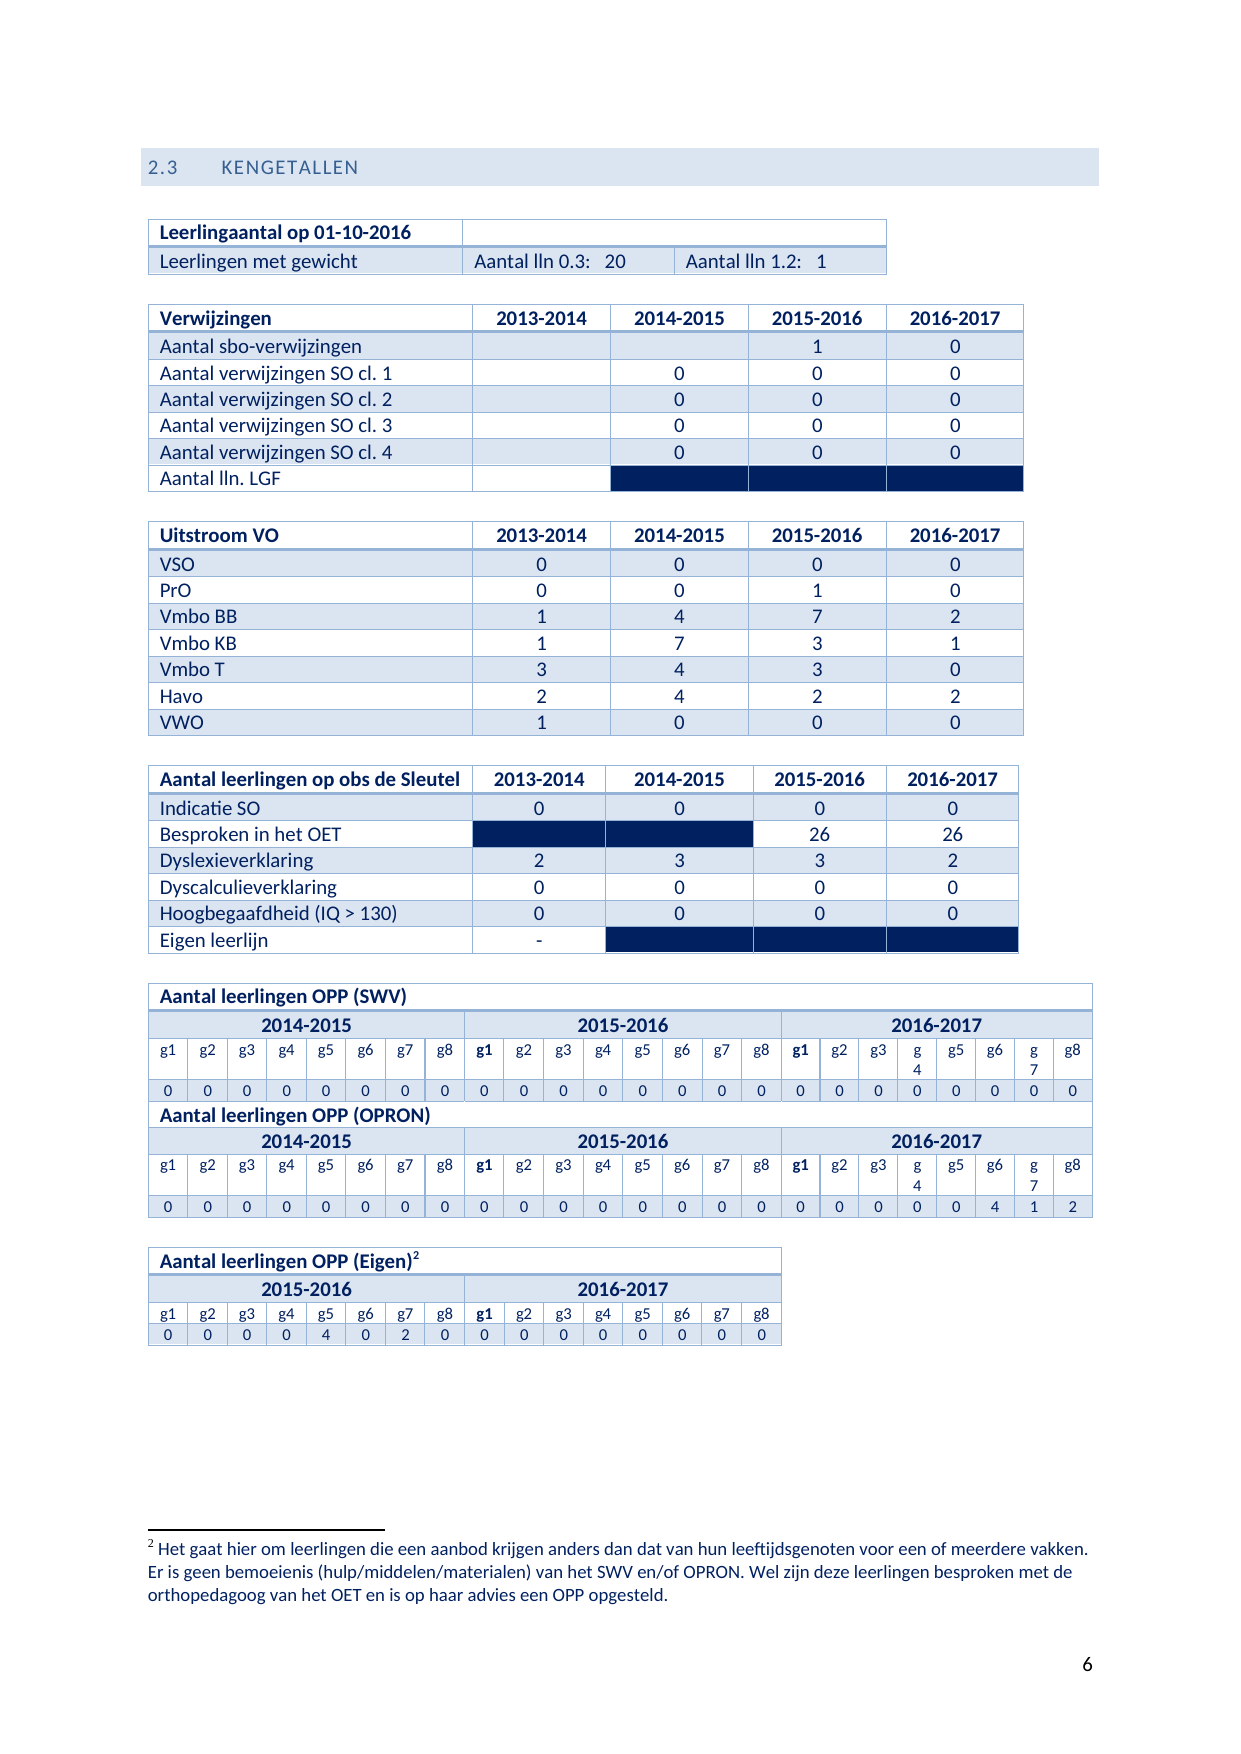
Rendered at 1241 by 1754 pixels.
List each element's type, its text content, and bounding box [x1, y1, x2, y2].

table_cell Vmbo BB [149, 604, 472, 629]
table_cell [782, 1102, 1092, 1127]
table_header 2014-2015 [611, 305, 748, 330]
table_cell g5 [623, 1155, 662, 1195]
table_cell [606, 821, 753, 847]
table_cell 0 [611, 439, 748, 464]
table_cell g5 [937, 1155, 975, 1195]
table_cell [473, 413, 610, 438]
table_cell Aantal lln 1.2: 1 [675, 248, 886, 273]
table_cell 0 [887, 657, 1023, 682]
table_cell [473, 386, 610, 412]
table_cell Hoogbegaafdheid (IQ > 130) [149, 901, 472, 926]
table_cell 0 [887, 439, 1023, 464]
table_cell g5 [307, 1039, 345, 1079]
table_header 2013-2014 [473, 522, 610, 548]
table_cell 2016-2017 [782, 1128, 1092, 1154]
table_cell 1 [473, 630, 610, 656]
table_cell 0 [742, 1080, 781, 1101]
table_cell 0 [623, 1080, 662, 1101]
table_cell [465, 1102, 781, 1127]
table_cell [473, 439, 610, 464]
table_cell 3 [749, 630, 886, 656]
table_cell [887, 927, 1018, 952]
table_cell 2 [386, 1324, 424, 1344]
table_cell 2 [473, 848, 605, 873]
table_cell 2 [887, 683, 1023, 708]
table_cell Aantal sbo-verwijzingen [149, 333, 472, 359]
table_cell 2014-2015 [149, 1128, 464, 1154]
table_cell 0 [611, 577, 748, 603]
table_cell 4 [611, 683, 748, 708]
table_cell 0 [611, 386, 748, 412]
table_cell 0 [887, 386, 1023, 412]
table_cell Aantal lln 0.3: 20 [463, 248, 674, 273]
table_header 2016-2017 [887, 522, 1023, 548]
table_cell 7 [611, 630, 748, 656]
table_cell g8 [1054, 1155, 1092, 1195]
table_cell 0 [611, 710, 748, 735]
table_cell g1 [782, 1039, 819, 1079]
table_cell 0 [473, 551, 610, 576]
table_cell 3 [606, 848, 753, 873]
table_cell g1 [149, 1303, 187, 1323]
table_cell g7 [1015, 1155, 1053, 1195]
table_cell 0 [386, 1080, 424, 1101]
table_cell g5 [623, 1039, 662, 1079]
table_cell 0 [859, 1080, 897, 1101]
table_cell g8 [742, 1155, 781, 1195]
table_cell 0 [754, 874, 886, 899]
table_header Aantal leerlingen OPP (Eigen) [149, 1248, 464, 1273]
table_cell 0 [505, 1324, 543, 1344]
table_cell g3 [544, 1303, 583, 1323]
table_cell 4 [611, 604, 748, 629]
table_cell 1 [1015, 1196, 1053, 1217]
table_cell g1 [782, 1155, 819, 1195]
table_cell Aantal verwijzingen SO cl. 1 [149, 360, 472, 385]
table_cell 0 [782, 1196, 819, 1217]
table_cell g4 [898, 1155, 936, 1195]
table_cell g4 [584, 1155, 622, 1195]
table_cell 0 [859, 1196, 897, 1217]
table_cell 0 [937, 1196, 975, 1217]
table_cell g2 [188, 1303, 227, 1323]
table_cell g1 [149, 1039, 187, 1079]
table_cell Havo [149, 683, 472, 708]
table_cell g7 [386, 1155, 424, 1195]
table_cell 0 [749, 439, 886, 464]
table_cell 0 [887, 577, 1023, 603]
table_cell g6 [346, 1303, 385, 1323]
table_cell [611, 333, 748, 359]
table_cell 0 [1015, 1080, 1053, 1101]
table_header 2014-2015 [611, 522, 748, 548]
table_cell 0 [606, 795, 753, 820]
table_cell 0 [584, 1324, 622, 1344]
table_cell Eigen leerlijn [149, 927, 472, 952]
table_cell g3 [859, 1039, 897, 1079]
table_cell 0 [887, 360, 1023, 385]
table_cell 2 [887, 604, 1023, 629]
table_cell g6 [346, 1155, 385, 1195]
table_cell g3 [228, 1155, 266, 1195]
table_cell 2016-2017 [465, 1276, 781, 1302]
table_cell 0 [606, 874, 753, 899]
table_cell g7 [1015, 1039, 1053, 1079]
table_cell 4 [976, 1196, 1014, 1217]
table_cell 0 [473, 901, 605, 926]
table_cell 0 [307, 1080, 345, 1101]
table_cell g5 [307, 1303, 345, 1323]
table_cell 0 [426, 1196, 464, 1217]
table_cell 0 [228, 1196, 266, 1217]
table_header 2015-2016 [749, 305, 886, 330]
table_cell g4 [898, 1039, 936, 1079]
table_cell 0 [346, 1080, 385, 1101]
table_cell Besproken in het OET [149, 821, 472, 847]
table_cell 0 [821, 1196, 858, 1217]
table_cell g8 [426, 1039, 464, 1079]
table_cell 0 [887, 901, 1018, 926]
table_cell g8 [742, 1039, 781, 1079]
table_cell 2016-2017 [782, 1012, 1092, 1038]
table_cell g7 [386, 1039, 424, 1079]
table_header 2014-2015 [606, 766, 753, 792]
table_cell [887, 466, 1023, 491]
table_cell 0 [465, 1080, 503, 1101]
table_cell 2015-2016 [465, 1012, 781, 1038]
table_cell 0 [346, 1196, 385, 1217]
table_cell g2 [504, 1155, 543, 1195]
table_cell [611, 466, 748, 491]
table_cell - [473, 927, 605, 952]
table_header [782, 984, 1092, 1009]
table_cell 0 [473, 577, 610, 603]
table_cell 0 [887, 874, 1018, 899]
table_cell VWO [149, 710, 472, 735]
table_cell 0 [188, 1080, 227, 1101]
table_cell 3 [473, 657, 610, 682]
table_cell 0 [623, 1324, 662, 1344]
table_cell 0 [346, 1324, 385, 1344]
table_cell g3 [859, 1155, 897, 1195]
table_cell Vmbo T [149, 657, 472, 682]
table_cell g2 [821, 1155, 858, 1195]
table_header 2016-2017 [887, 766, 1018, 792]
table_header 2015-2016 [749, 522, 886, 548]
table_cell g7 [702, 1303, 741, 1323]
table_cell g2 [188, 1039, 227, 1079]
table_cell Aantal leerlingen OPP (OPRON) [149, 1102, 464, 1127]
table_cell 0 [663, 1324, 701, 1344]
table_cell g2 [188, 1155, 227, 1195]
table_cell Aantal lln. LGF [149, 466, 472, 491]
table_cell 0 [149, 1196, 187, 1217]
table_cell 0 [473, 874, 605, 899]
table_cell 0 [663, 1080, 702, 1101]
table_cell 4 [307, 1324, 345, 1344]
table_cell 0 [749, 360, 886, 385]
table_cell 0 [887, 413, 1023, 438]
table_cell 3 [754, 848, 886, 873]
table_cell g4 [267, 1039, 306, 1079]
table_cell 2 [749, 683, 886, 708]
table_cell g8 [425, 1303, 464, 1323]
table_cell g3 [228, 1039, 266, 1079]
subtitle 2.3 Kengetallen [148, 154, 1092, 179]
table_cell 0 [504, 1080, 543, 1101]
table_header 2013-2014 [473, 305, 610, 330]
table_cell 0 [426, 1080, 464, 1101]
table_cell 0 [504, 1196, 543, 1217]
table_cell 0 [307, 1196, 345, 1217]
table_cell 0 [611, 360, 748, 385]
table_cell g6 [346, 1039, 385, 1079]
table_cell [473, 360, 610, 385]
table_cell 0 [267, 1080, 306, 1101]
table_cell 0 [976, 1080, 1014, 1101]
table_cell 0 [149, 1324, 187, 1344]
table_cell g4 [584, 1039, 622, 1079]
table_cell 0 [821, 1080, 858, 1101]
table_cell Indicatie SO [149, 795, 472, 820]
table_cell g3 [544, 1039, 583, 1079]
table_cell 0 [702, 1324, 741, 1344]
table_cell 2015-2016 [149, 1276, 464, 1302]
table_cell g4 [267, 1155, 306, 1195]
table_cell 0 [425, 1324, 464, 1344]
table_cell 1 [473, 604, 610, 629]
table_cell 2015-2016 [465, 1128, 781, 1154]
table_cell Aantal verwijzingen SO cl. 4 [149, 439, 472, 464]
table_cell g5 [307, 1155, 345, 1195]
table_cell VSO [149, 551, 472, 576]
table_cell [473, 466, 610, 491]
table_cell g5 [623, 1303, 662, 1323]
table_cell 26 [754, 821, 886, 847]
table_cell Dyscalculieverklaring [149, 874, 472, 899]
table_cell 1 [749, 577, 886, 603]
table_header Leerlingaantal op 01-10-2016 [149, 220, 462, 245]
table_cell 0 [386, 1196, 424, 1217]
table_cell 0 [703, 1196, 741, 1217]
table_header 2016-2017 [887, 305, 1023, 330]
table_header Uitstroom VO [149, 522, 472, 548]
table_cell 0 [749, 551, 886, 576]
table_cell 0 [937, 1080, 975, 1101]
table_cell 0 [742, 1196, 781, 1217]
table_cell 0 [749, 710, 886, 735]
table_cell 0 [544, 1196, 583, 1217]
table_cell 0 [188, 1324, 227, 1344]
table_header [463, 220, 886, 245]
table_cell 0 [584, 1196, 622, 1217]
table_cell 0 [887, 795, 1018, 820]
table_cell g6 [663, 1039, 702, 1079]
table_cell 2014-2015 [149, 1012, 464, 1038]
table_cell g4 [584, 1303, 622, 1323]
table_cell 7 [749, 604, 886, 629]
table_cell 0 [606, 901, 753, 926]
table_cell 0 [623, 1196, 662, 1217]
table_cell 0 [749, 386, 886, 412]
table_cell g7 [386, 1303, 424, 1323]
table_cell [749, 466, 886, 491]
table_cell 0 [887, 333, 1023, 359]
table_cell g6 [976, 1155, 1014, 1195]
table_cell g6 [976, 1039, 1014, 1079]
table_cell g3 [228, 1303, 266, 1323]
table_cell 0 [742, 1324, 781, 1344]
table_cell 0 [754, 901, 886, 926]
table_cell g6 [663, 1303, 701, 1323]
table_cell 0 [584, 1080, 622, 1101]
table_cell 0 [898, 1080, 936, 1101]
table_header Verwijzingen [149, 305, 472, 330]
table_cell g6 [663, 1155, 702, 1195]
table_cell 0 [188, 1196, 227, 1217]
table_cell [754, 927, 886, 952]
table_cell g2 [821, 1039, 858, 1079]
table_header [465, 984, 781, 1009]
table_cell 26 [887, 821, 1018, 847]
table_cell g7 [703, 1039, 741, 1079]
table_cell 4 [611, 657, 748, 682]
table_header 2015-2016 [754, 766, 886, 792]
table_cell 0 [228, 1324, 266, 1344]
table_cell g8 [742, 1303, 781, 1323]
table_cell 0 [228, 1080, 266, 1101]
table_cell 2 [887, 848, 1018, 873]
table_cell 3 [749, 657, 886, 682]
table_cell g1 [465, 1155, 503, 1195]
table_cell Vmbo KB [149, 630, 472, 656]
table_cell 0 [611, 413, 748, 438]
table_cell 0 [465, 1324, 504, 1344]
table_header 2013-2014 [473, 766, 605, 792]
table_cell g5 [937, 1039, 975, 1079]
table_cell 0 [267, 1196, 306, 1217]
table_cell g7 [703, 1155, 741, 1195]
table_header [465, 1248, 781, 1273]
table_header Aantal leerlingen OPP (SWV) [149, 984, 464, 1009]
table_cell 1 [887, 630, 1023, 656]
table_cell g4 [267, 1303, 306, 1323]
table_cell [606, 927, 753, 952]
table_cell 0 [898, 1196, 936, 1217]
table_header Aantal leerlingen op obs de Sleutel [149, 766, 472, 792]
table_cell 0 [782, 1080, 819, 1101]
table_cell PrO [149, 577, 472, 603]
table_cell 0 [544, 1324, 583, 1344]
table_cell g1 [149, 1155, 187, 1195]
table_cell [473, 821, 605, 847]
table_cell 0 [611, 551, 748, 576]
table_cell g8 [1054, 1039, 1092, 1079]
table_cell 0 [754, 795, 886, 820]
table_cell g8 [426, 1155, 464, 1195]
table_cell Aantal verwijzingen SO cl. 3 [149, 413, 472, 438]
table_cell 0 [887, 551, 1023, 576]
table_cell 0 [149, 1080, 187, 1101]
table_cell 0 [749, 413, 886, 438]
table_cell g1 [465, 1303, 504, 1323]
table_cell 0 [663, 1196, 702, 1217]
table_cell 2 [1054, 1196, 1092, 1217]
table_cell 0 [473, 795, 605, 820]
table_cell 0 [465, 1196, 503, 1217]
table_cell g2 [504, 1039, 543, 1079]
table_cell Aantal verwijzingen SO cl. 2 [149, 386, 472, 412]
table_cell g2 [505, 1303, 543, 1323]
table_cell g1 [465, 1039, 503, 1079]
table_cell 1 [473, 710, 610, 735]
table_cell 0 [1054, 1080, 1092, 1101]
table_cell Dyslexieverklaring [149, 848, 472, 873]
table_cell 0 [887, 710, 1023, 735]
table_cell 1 [749, 333, 886, 359]
table_cell 0 [703, 1080, 741, 1101]
table_cell [473, 333, 610, 359]
table_cell 0 [267, 1324, 306, 1344]
table_cell 0 [544, 1080, 583, 1101]
table_cell g3 [544, 1155, 583, 1195]
table_cell 2 [473, 683, 610, 708]
table_cell Leerlingen met gewicht [149, 248, 462, 273]
